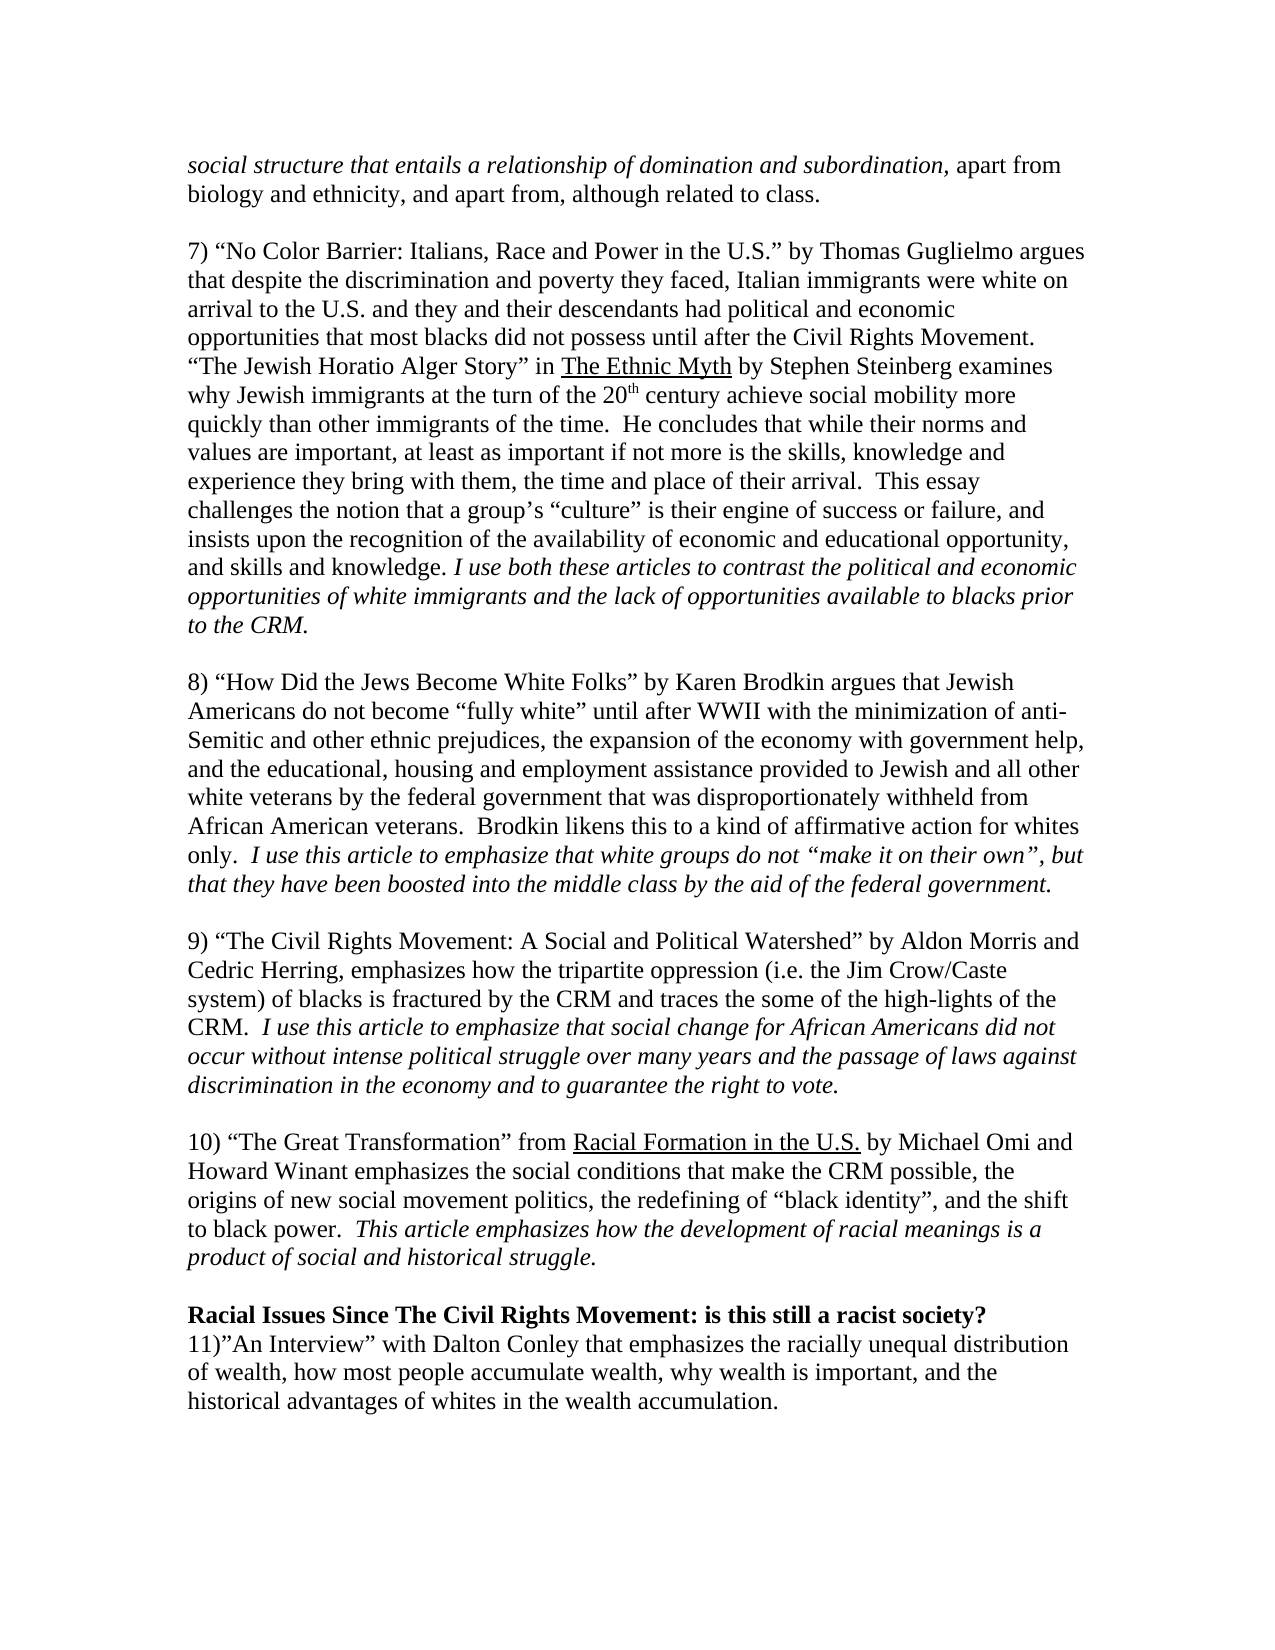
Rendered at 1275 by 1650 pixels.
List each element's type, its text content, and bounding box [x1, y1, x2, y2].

text 8) “How Did the Jews Become White Folks” by Karen Brodkin argues that Jewish Americans do not become “fully white” until after WWII with the minimization of anti-Semitic and other ethnic prejudices, the expansion of the economy with government help, and the educational, housing and employment assistance provided to Jewish and all other white veterans by the federal government that was disproportionately withheld from African American veterans. Brodkin likens this to a kind of affirmative action for whites only. I use this article to emphasize that white groups do not “make it on their own”, but that they have been boosted into the middle class by the aid of the federal government. [187, 667, 1087, 897]
text Racial Issues Since The Civil Rights Movement: is this still a racist society? [187, 1300, 1087, 1329]
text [187, 150, 1087, 207]
text 9) “The Civil Rights Movement: A Social and Political Watershed” by Aldon Morris and Cedric Herring, emphasizes how the tripartite oppression (i.e. the Jim Crow/Caste system) of blacks is fractured by the CRM and traces the some of the high-lights of the CRM. I use this article to emphasize that social change for African Americans did not occur without intense political struggle over many years and the passage of laws against discrimination in the economy and to guarantee the right to vote. [187, 926, 1087, 1099]
text “The Jewish Horatio Alger Story” in The Ethnic Myth by Stephen Steinberg examines why Jewish immigrants at the turn of the 20th century achieve social mobility more quickly than other immigrants of the time. He concludes that while their norms and values are important, at least as important if not more is the skills, knowledge and experience they bring with them, the time and place of their arrival. This essay challenges the notion that a group’s “culture” is their engine of success or failure, and insists upon the recognition of the availability of economic and educational opportunity, and skills and knowledge. I use both these articles to contrast the political and economic opportunities of white immigrants and the lack of opportunities available to blacks prior to the CRM. [187, 351, 1087, 639]
text 11)”An Interview” with Dalton Conley that emphasizes the racially unequal distribution of wealth, how most people accumulate wealth, why wealth is important, and the historical advantages of whites in the wealth accumulation. [187, 1329, 1087, 1415]
text 7) “No Color Barrier: Italians, Race and Power in the U.S.” by Thomas Guglielmo argues that despite the discrimination and poverty they faced, Italian immigrants were white on arrival to the U.S. and they and their descendants had political and economic opportunities that most blacks did not possess until after the Civil Rights Movement. [187, 236, 1087, 351]
text 10) “The Great Transformation” from Racial Formation in the U.S. by Michael Omi and Howard Winant emphasizes the social conditions that make the CRM possible, the origins of new social movement politics, the redefining of “black identity”, and the shift to black power. This article emphasizes how the development of racial meanings is a product of social and historical struggle. [187, 1127, 1087, 1271]
